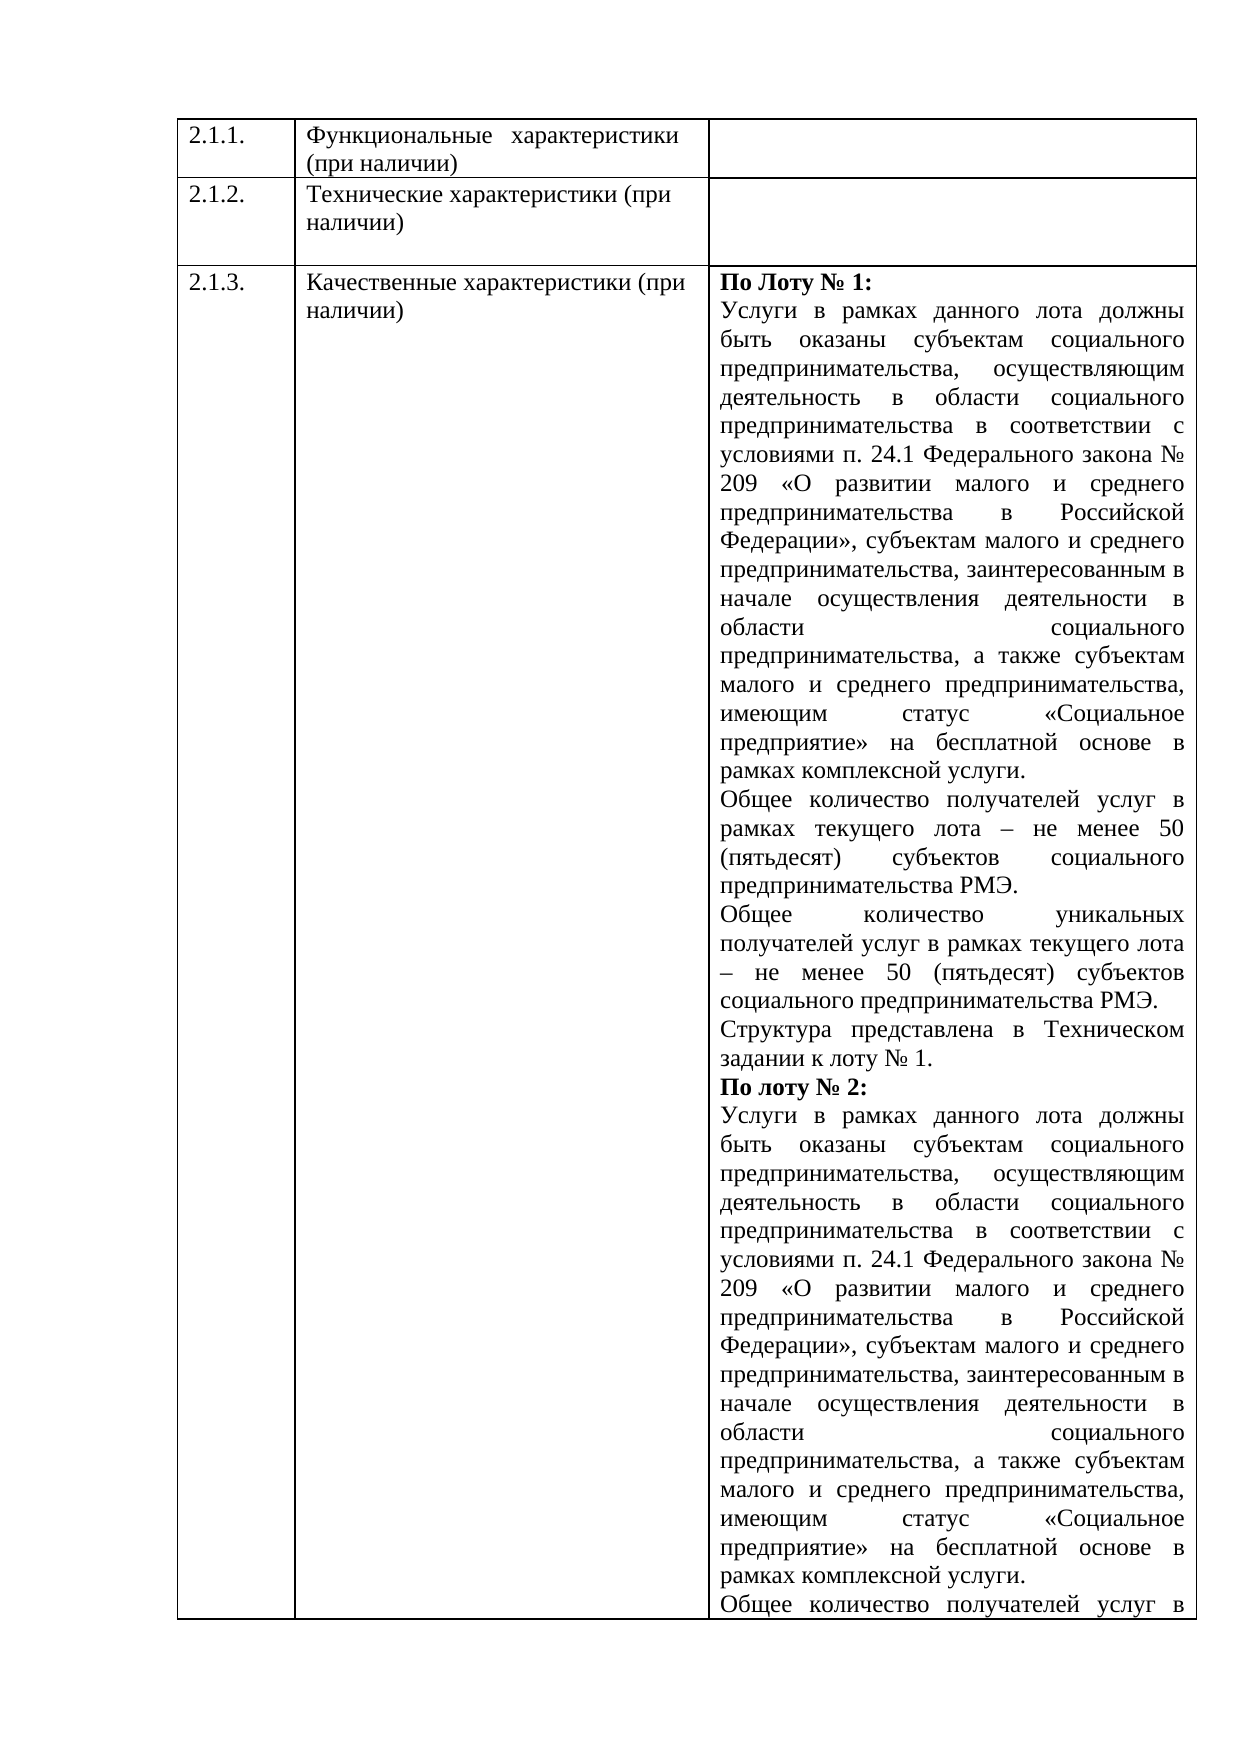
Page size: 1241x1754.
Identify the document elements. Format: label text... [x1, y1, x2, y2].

table_cell 2.1.2. [178, 178, 294, 265]
table_cell 2.1.1. [178, 120, 294, 177]
table_cell 2.1.3. [178, 266, 294, 1618]
table_cell [710, 179, 1196, 265]
table_cell Функциональные характеристики (при наличии) [296, 120, 708, 177]
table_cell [710, 267, 1196, 1618]
table_cell Технические характеристики (при наличии) [296, 178, 708, 265]
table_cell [296, 266, 708, 1618]
table_cell [710, 120, 1196, 177]
